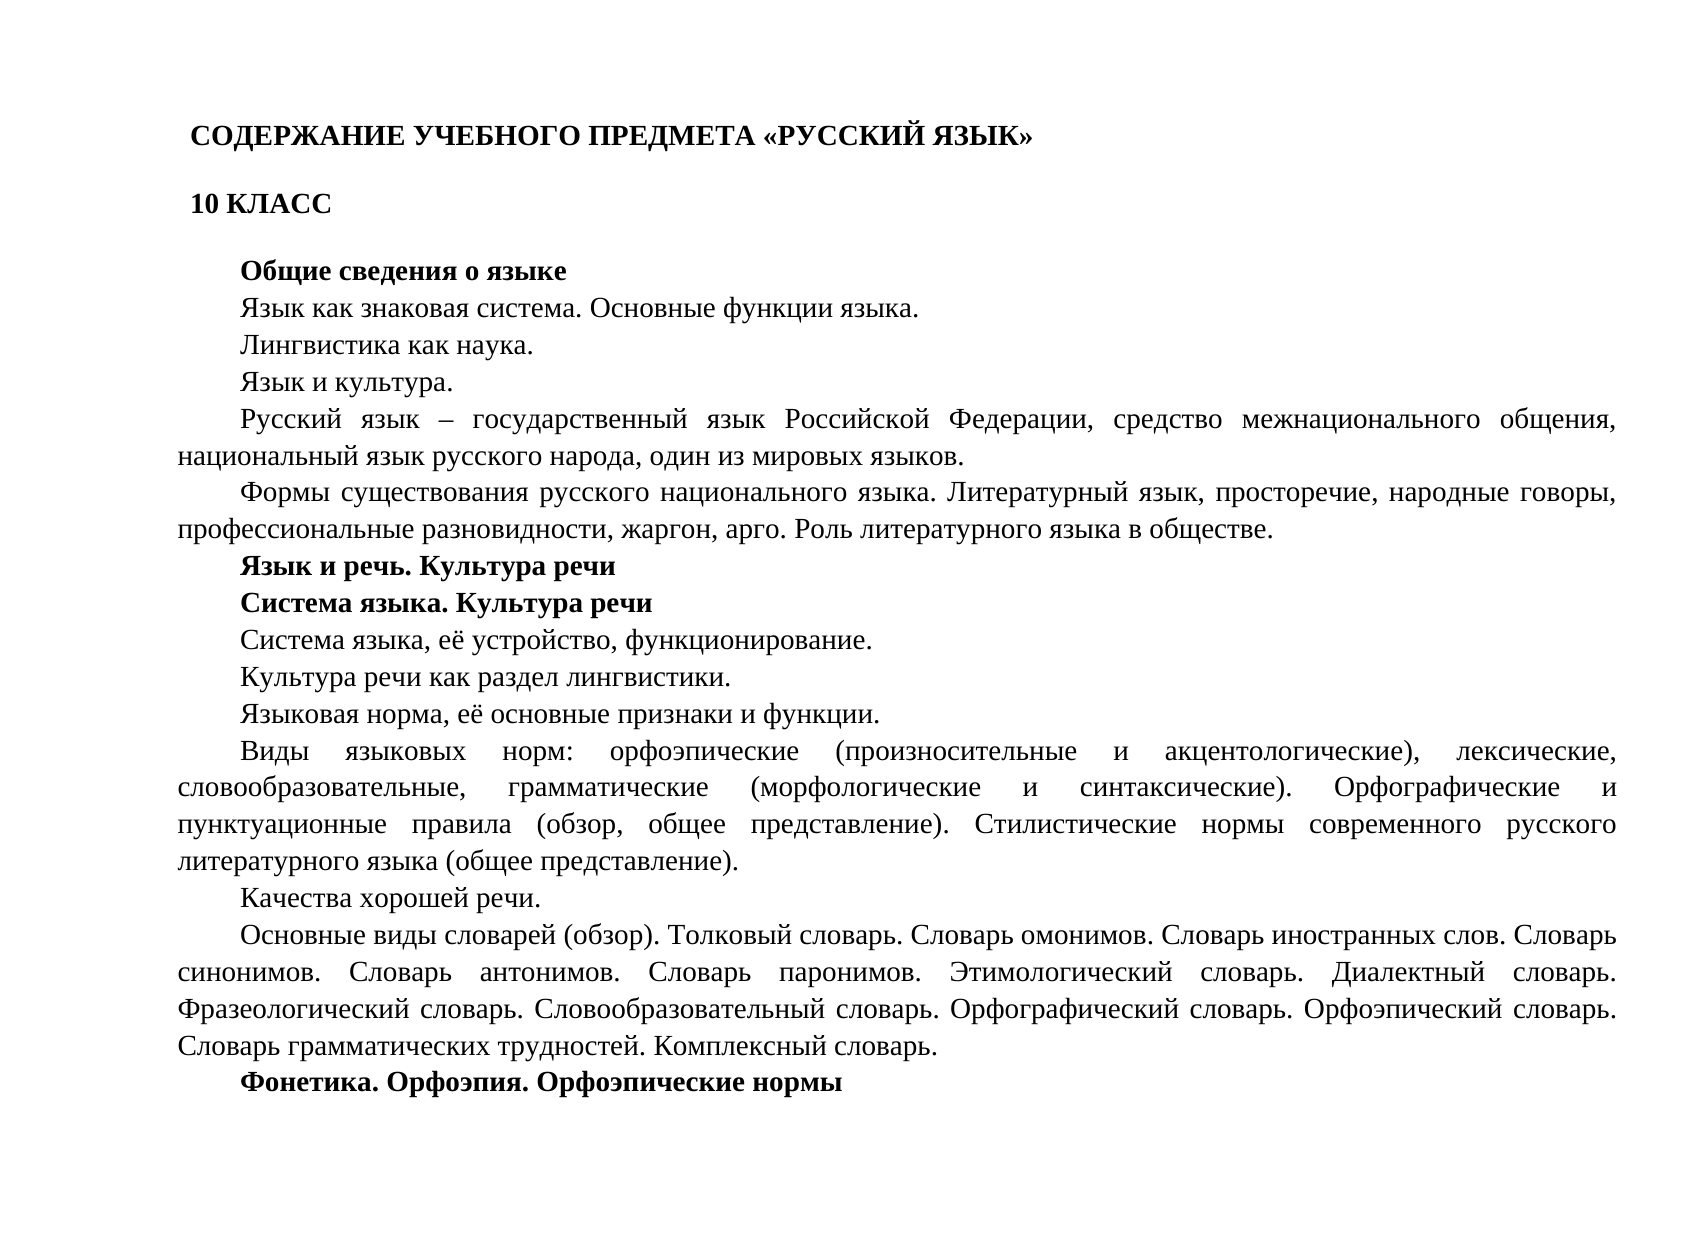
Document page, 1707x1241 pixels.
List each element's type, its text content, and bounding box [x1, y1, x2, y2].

text Язык и речь. Культура речи [177, 548, 1618, 582]
text Язык как знаковая система. Основные функции языка. [177, 290, 1618, 324]
text Система языка. Культура речи [177, 585, 1618, 619]
text Общие сведения о языке [177, 253, 1618, 287]
text СОДЕРЖАНИЕ УЧЕБНОГО ПРЕДМЕТА «РУССКИЙ ЯЗЫК» [190, 118, 1618, 152]
text Основные виды словарей (обзор). Толковый словарь. Словарь омонимов. Словарь иностранных слов. Словарь синонимов. Словарь антонимов. Словарь паронимов. Этимологический словарь. Диалектный словарь. Фразеологический словарь. Словообразовательный словарь. Орфографический словарь. Орфоэпический словарь. Словарь грамматических трудностей. Комплексный словарь. [177, 917, 1618, 1061]
text Культура речи как раздел лингвистики. [177, 659, 1618, 692]
text Русский язык – государственный язык Российской Федерации, средство межнационального общения, национальный язык русского народа, один из мировых языков. [177, 401, 1618, 471]
text Язык и культура. [177, 364, 1618, 397]
text Качества хорошей речи. [177, 880, 1618, 914]
text Фонетика. Орфоэпия. Орфоэпические нормы [177, 1064, 1618, 1098]
text Система языка, её устройство, функционирование. [177, 622, 1618, 656]
text Формы существования русского национального языка. Литературный язык, просторечие, народные говоры, профессиональные разновидности, жаргон, арго. Роль литературного языка в обществе. [177, 474, 1618, 545]
text 10 КЛАСС [190, 186, 1618, 219]
text Языковая норма, её основные признаки и функции. [177, 696, 1618, 729]
text Виды языковых норм: орфоэпические (произносительные и акцентологические), лексические, словообразовательные, грамматические (морфологические и синтаксические). Орфографические и пунктуационные правила (обзор, общее представление). Стилистические нормы современного русского литературного языка (общее представление). [177, 733, 1618, 877]
text Лингвистика как наука. [177, 327, 1618, 361]
